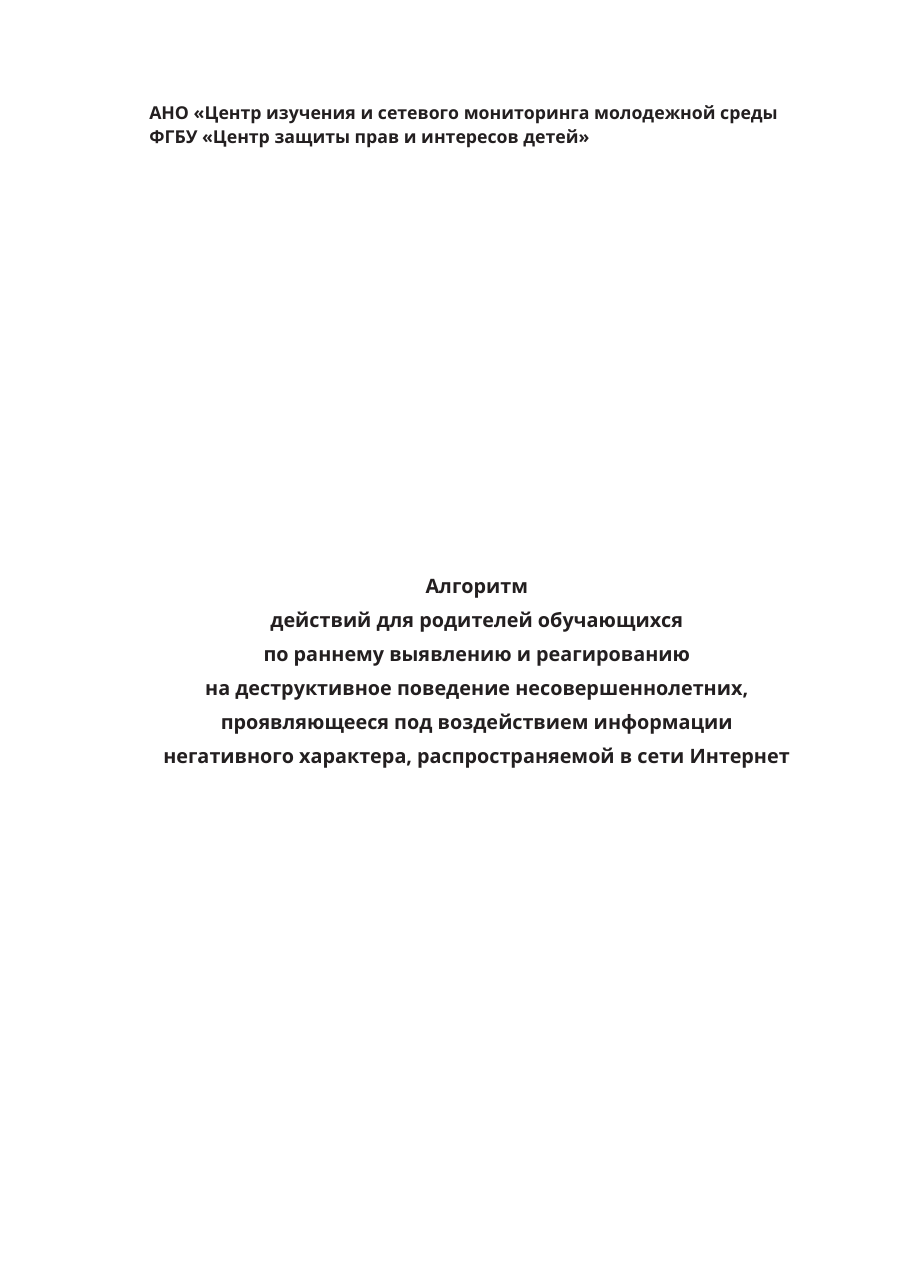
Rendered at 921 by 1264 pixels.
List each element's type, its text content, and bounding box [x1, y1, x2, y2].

text действий для родителей обучающихся по раннему выявлению и реагированию на деструктивное поведение несовершеннолетних, проявляющееся под воздействием информации негативного характера, распространяемой в сети Интернет [122, 600, 831, 770]
text Алгоритм [122, 566, 831, 600]
